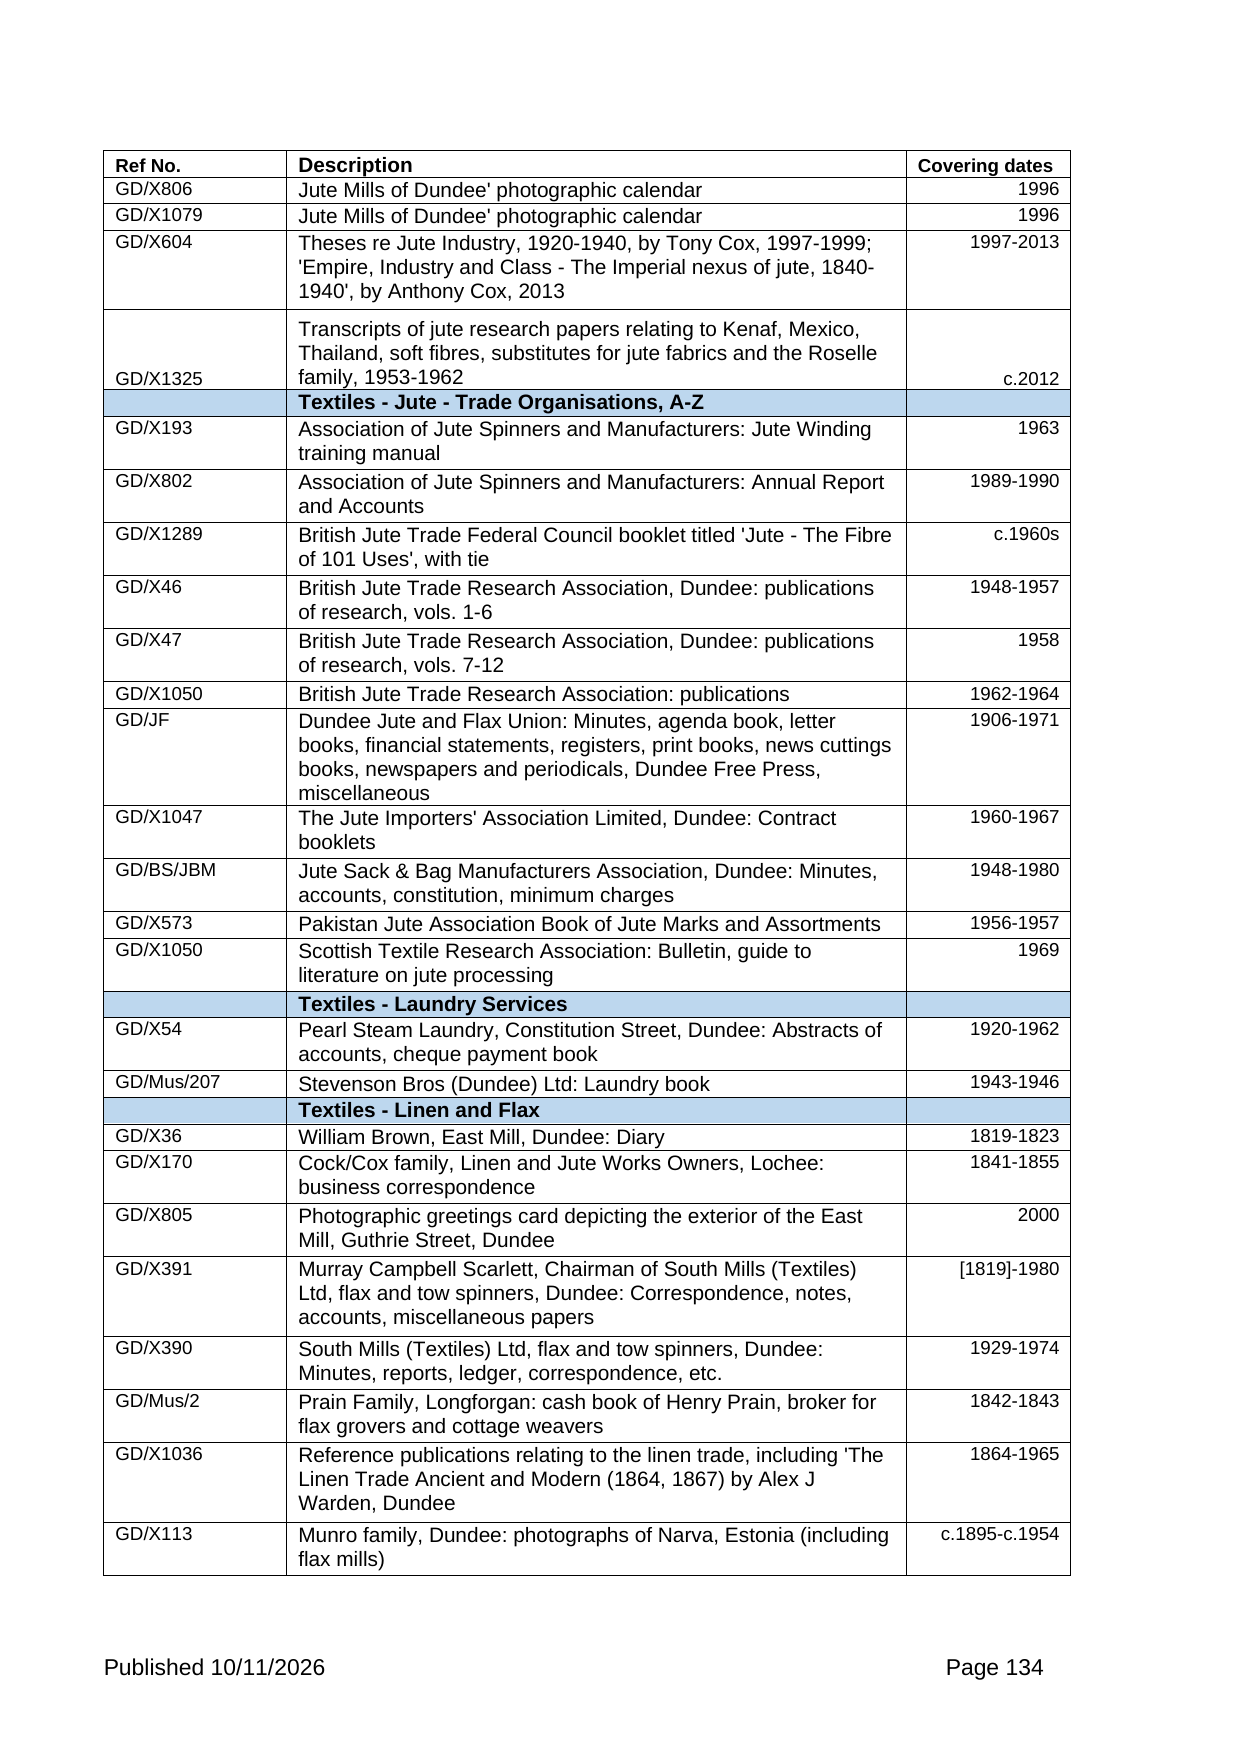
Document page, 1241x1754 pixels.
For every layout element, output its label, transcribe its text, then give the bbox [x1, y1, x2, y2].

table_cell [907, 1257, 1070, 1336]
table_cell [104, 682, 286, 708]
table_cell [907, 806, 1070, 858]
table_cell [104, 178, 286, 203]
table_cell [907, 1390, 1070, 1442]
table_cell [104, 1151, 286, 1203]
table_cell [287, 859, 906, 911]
table_header Ref No. [104, 151, 286, 177]
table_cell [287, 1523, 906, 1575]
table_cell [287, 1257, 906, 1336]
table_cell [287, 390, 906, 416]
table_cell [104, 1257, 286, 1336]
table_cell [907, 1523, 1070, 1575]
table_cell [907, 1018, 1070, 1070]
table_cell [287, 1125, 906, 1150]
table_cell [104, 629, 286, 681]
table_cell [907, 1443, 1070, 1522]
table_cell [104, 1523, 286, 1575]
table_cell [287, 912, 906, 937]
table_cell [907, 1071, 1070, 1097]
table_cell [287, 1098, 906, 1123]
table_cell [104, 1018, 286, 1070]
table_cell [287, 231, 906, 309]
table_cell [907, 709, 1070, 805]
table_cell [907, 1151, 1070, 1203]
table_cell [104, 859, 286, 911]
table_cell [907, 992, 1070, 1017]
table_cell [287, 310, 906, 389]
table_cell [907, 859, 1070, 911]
table_header Covering dates [907, 151, 1070, 177]
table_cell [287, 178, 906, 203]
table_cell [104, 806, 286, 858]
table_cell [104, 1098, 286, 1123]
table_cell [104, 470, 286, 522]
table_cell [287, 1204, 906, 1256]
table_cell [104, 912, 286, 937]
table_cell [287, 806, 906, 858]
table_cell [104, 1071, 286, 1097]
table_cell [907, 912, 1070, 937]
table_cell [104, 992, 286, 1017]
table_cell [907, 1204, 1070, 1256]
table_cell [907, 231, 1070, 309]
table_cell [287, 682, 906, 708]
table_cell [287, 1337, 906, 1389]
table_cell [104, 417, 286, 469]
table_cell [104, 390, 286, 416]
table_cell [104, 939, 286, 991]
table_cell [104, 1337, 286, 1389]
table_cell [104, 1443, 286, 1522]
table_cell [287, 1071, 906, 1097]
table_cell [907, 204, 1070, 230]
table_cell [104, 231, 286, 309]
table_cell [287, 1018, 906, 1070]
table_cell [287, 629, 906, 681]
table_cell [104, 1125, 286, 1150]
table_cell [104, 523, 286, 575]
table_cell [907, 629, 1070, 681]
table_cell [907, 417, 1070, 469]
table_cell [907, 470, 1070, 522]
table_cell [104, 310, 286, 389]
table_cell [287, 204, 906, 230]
table_header Description [287, 151, 906, 177]
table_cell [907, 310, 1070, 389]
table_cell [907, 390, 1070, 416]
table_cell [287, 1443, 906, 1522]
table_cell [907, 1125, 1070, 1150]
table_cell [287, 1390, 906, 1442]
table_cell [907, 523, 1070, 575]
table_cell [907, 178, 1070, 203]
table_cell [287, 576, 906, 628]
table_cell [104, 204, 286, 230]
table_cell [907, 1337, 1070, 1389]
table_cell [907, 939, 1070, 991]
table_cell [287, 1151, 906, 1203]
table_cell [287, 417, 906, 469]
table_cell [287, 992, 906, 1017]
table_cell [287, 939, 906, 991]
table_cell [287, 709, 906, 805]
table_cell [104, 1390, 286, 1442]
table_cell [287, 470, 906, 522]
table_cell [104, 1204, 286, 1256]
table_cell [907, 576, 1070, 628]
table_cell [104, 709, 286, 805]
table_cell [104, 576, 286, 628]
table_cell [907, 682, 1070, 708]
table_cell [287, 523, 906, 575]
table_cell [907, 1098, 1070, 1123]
